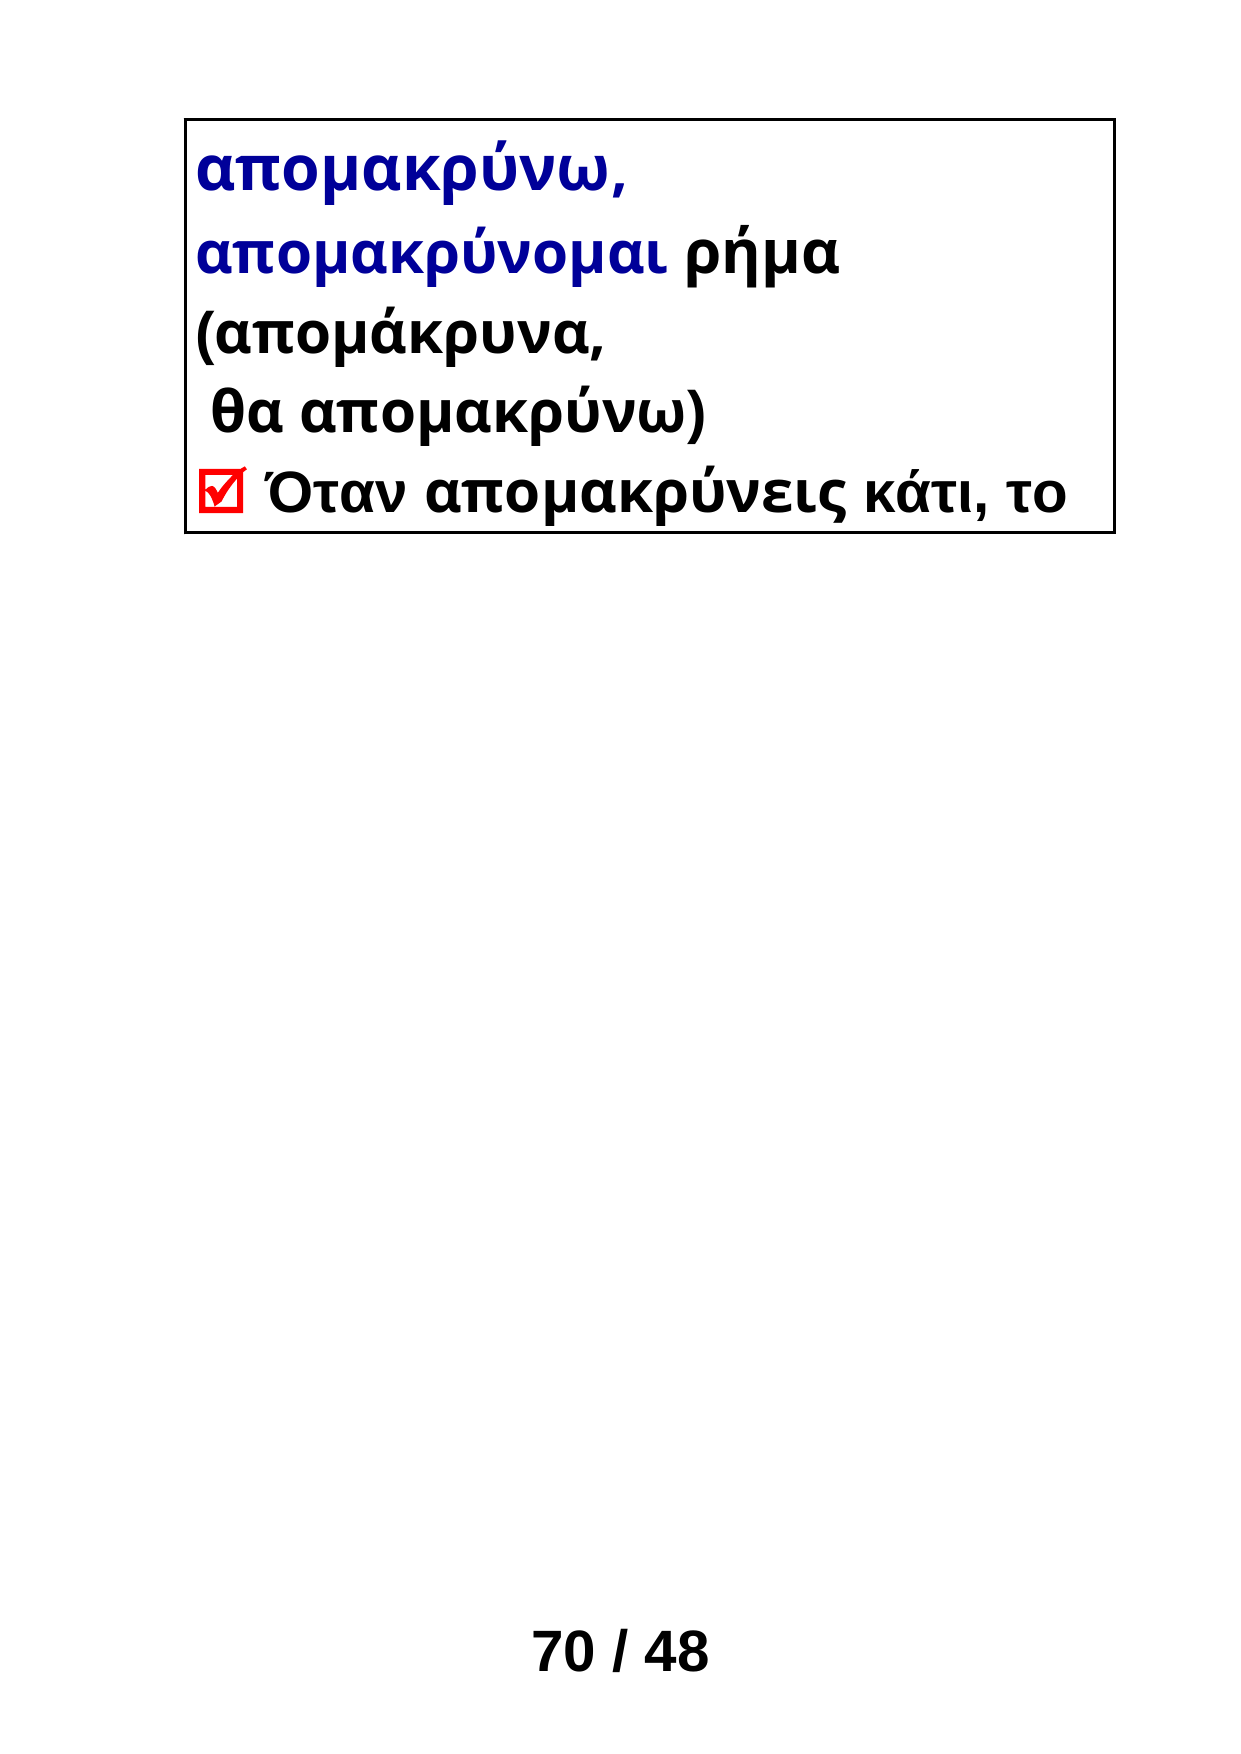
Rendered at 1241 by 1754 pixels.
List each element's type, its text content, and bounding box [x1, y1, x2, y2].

text θα απομακρύνω) [187, 365, 1113, 444]
text απομακρύνω, απομακρύνομαι ρήμα (απομάκρυνα, [187, 121, 1113, 365]
text Όταν απομακρύνεις κάτι, το [187, 444, 1113, 531]
